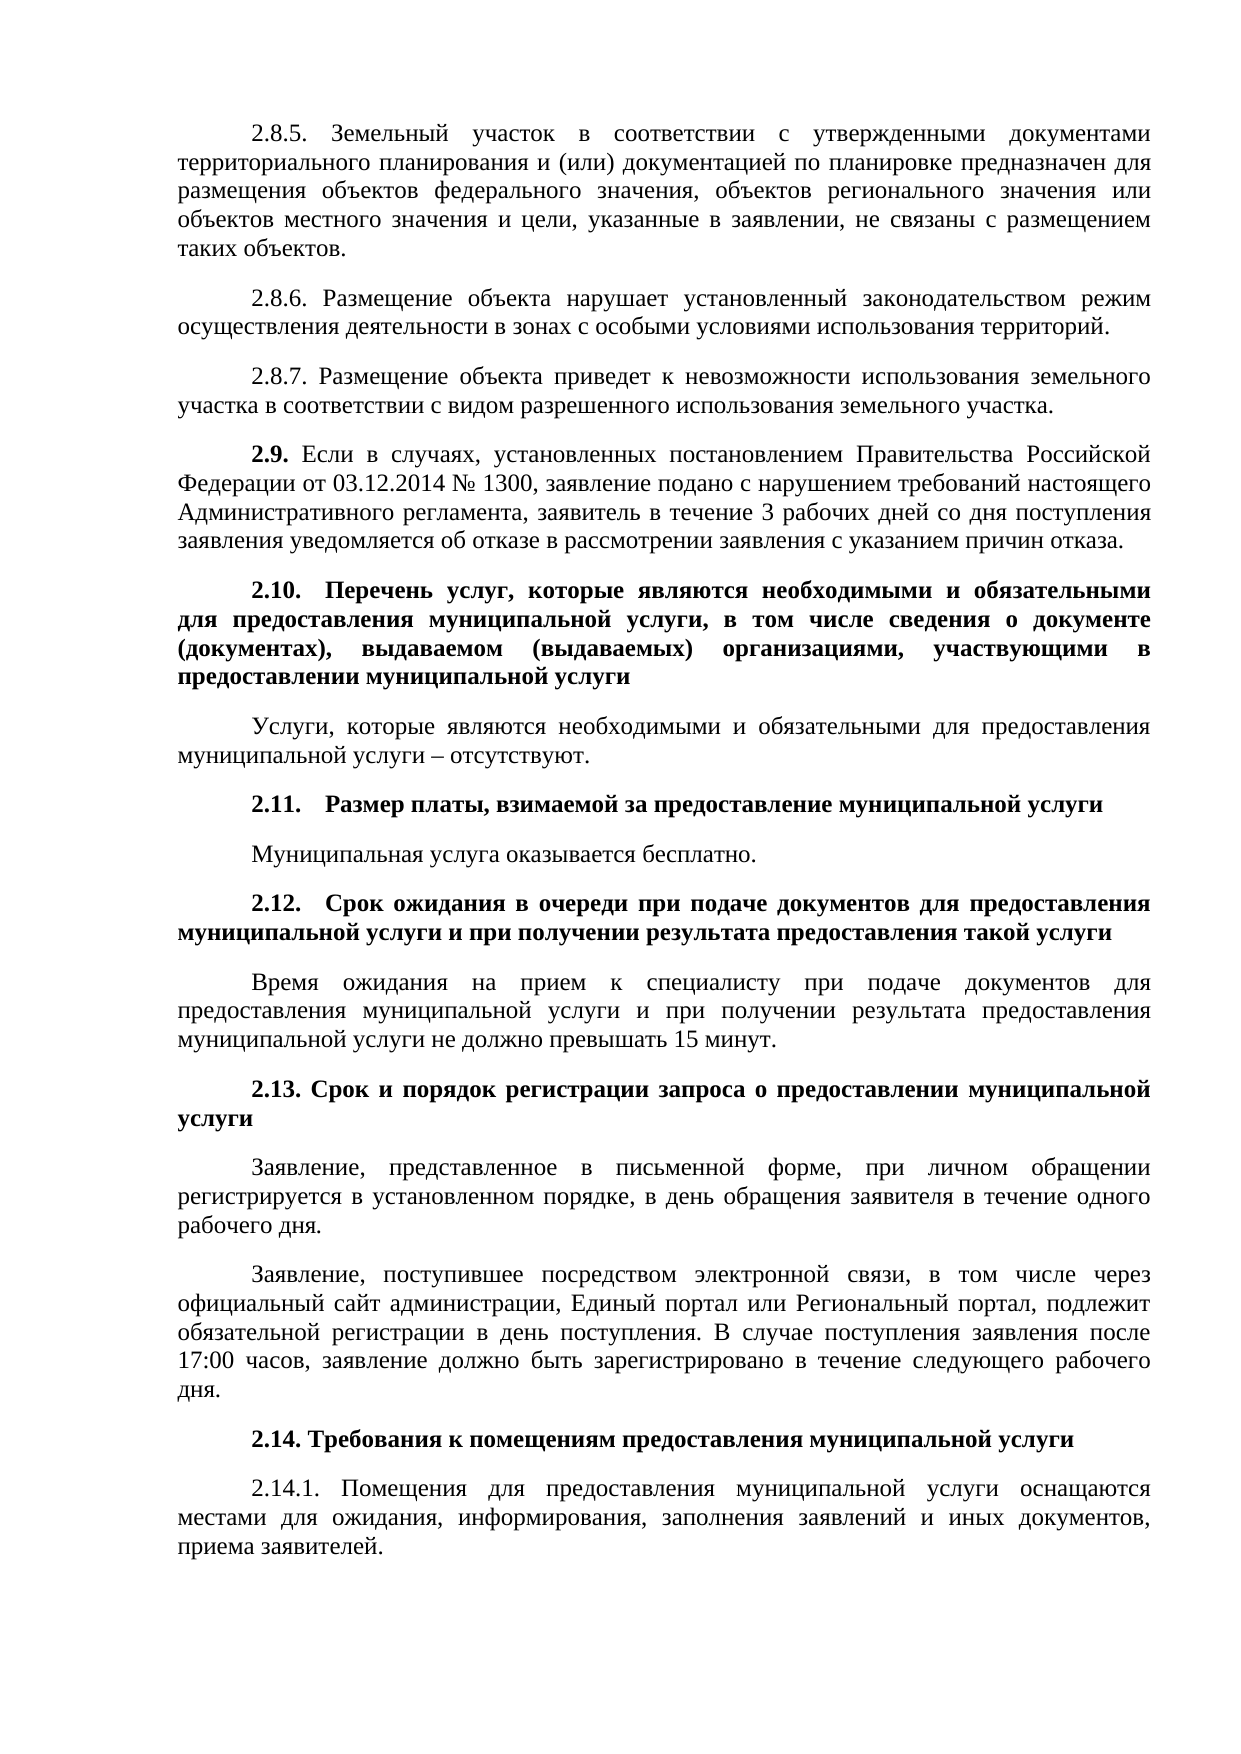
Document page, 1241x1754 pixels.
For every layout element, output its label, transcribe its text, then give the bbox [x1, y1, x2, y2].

text 2.8.7. Размещение объекта приведет к невозможности использования земельного участка в соответствии с видом разрешенного использования земельного участка. [177, 361, 1152, 418]
text 2.8.5. Земельный участок в соответствии с утвержденными документами территориального планирования и (или) документацией по планировке предназначен для размещения объектов федерального значения, объектов регионального значения или объектов местного значения и цели, указанные в заявлении, не связаны с размещением таких объектов. [177, 118, 1152, 262]
text 2.9. Если в случаях, установленных постановлением Правительства Российской Федерации от 03.12.2014 № 1300, заявление подано с нарушением требований настоящего Административного регламента, заявитель в течение 3 рабочих дней со дня поступления заявления уведомляется об отказе в рассмотрении заявления с указанием причин отказа. [177, 439, 1152, 554]
text 2.14. Требования к помещениям предоставления муниципальной услуги [177, 1424, 1152, 1453]
text 2.13. Срок и порядок регистрации запроса о предоставлении муниципальной услуги [177, 1074, 1152, 1131]
text 2.8.6. Размещение объекта нарушает установленный законодательством режим осуществления деятельности в зонах с особыми условиями использования территорий. [177, 283, 1152, 340]
text Заявление, представленное в письменной форме, при личном обращении регистрируется в установленном порядке, в день обращения заявителя в течение одного рабочего дня. [177, 1152, 1152, 1238]
text 2.14.1. Помещения для предоставления муниципальной услуги оснащаются местами для ожидания, информирования, заполнения заявлений и иных документов, приема заявителей. [177, 1473, 1152, 1560]
text Время ожидания на прием к специалисту при подаче документов для предоставления муниципальной услуги и при получении результата предоставления муниципальной услуги не должно превышать 15 минут. [177, 967, 1152, 1053]
text 2.11. Размер платы, взимаемой за предоставление муниципальной услуги [177, 789, 1152, 818]
text Услуги, которые являются необходимыми и обязательными для предоставления муниципальной услуги – отсутствуют. [177, 711, 1152, 768]
text Заявление, поступившее посредством электронной связи, в том числе через официальный сайт администрации, Единый портал или Региональный портал, подлежит обязательной регистрации в день поступления. В случае поступления заявления после 17:00 часов, заявление должно быть зарегистрировано в течение следующего рабочего дня. [177, 1259, 1152, 1403]
text 2.10. Перечень услуг, которые являются необходимыми и обязательными для предоставления муниципальной услуги, в том числе сведения о документе (документах), выдаваемом (выдаваемых) организациями, участвующими в предоставлении муниципальной услуги [177, 575, 1152, 690]
text 2.12. Срок ожидания в очереди при подаче документов для предоставления муниципальной услуги и при получении результата предоставления такой услуги [177, 888, 1152, 946]
text Муниципальная услуга оказывается бесплатно. [177, 839, 1152, 868]
